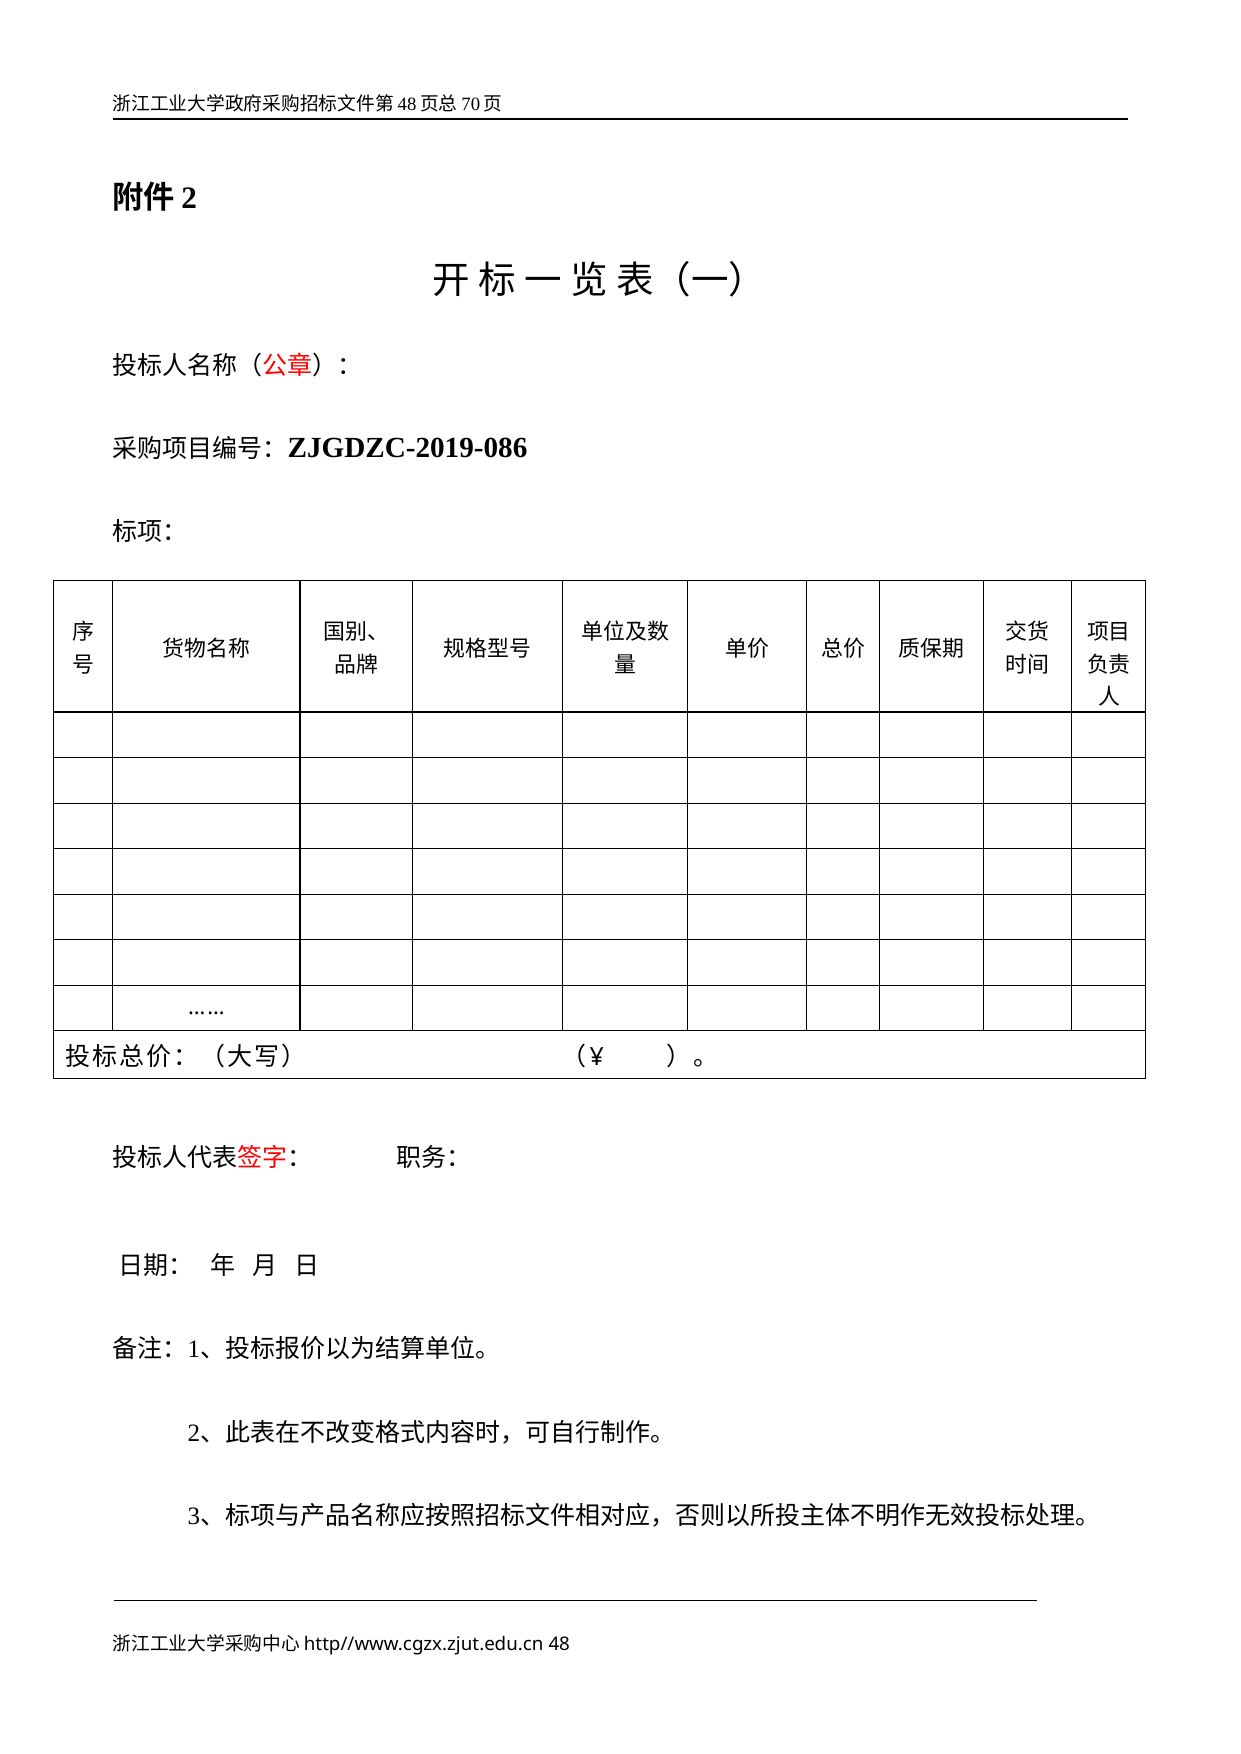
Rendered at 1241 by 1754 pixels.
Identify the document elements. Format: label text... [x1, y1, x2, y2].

text 投标人代表签字： 职务： [112, 1123, 1087, 1188]
table_cell [113, 849, 299, 893]
table_cell [807, 895, 879, 939]
table_cell [807, 986, 879, 1030]
table_cell [1072, 895, 1145, 939]
table_cell [563, 940, 687, 984]
table_cell [413, 940, 562, 984]
table_cell [113, 804, 299, 848]
table_cell [563, 758, 687, 802]
table_cell [984, 758, 1071, 802]
table_cell [413, 713, 562, 757]
table_cell [563, 804, 687, 848]
table_cell [1072, 804, 1145, 848]
table_cell [54, 940, 112, 984]
table_cell 投标总价：（大写） （¥ ）。 [54, 1031, 1145, 1078]
text 开 标 一 览 表（一） [112, 249, 1087, 304]
table_cell [880, 849, 983, 893]
table_cell [563, 986, 687, 1030]
table_cell [113, 940, 299, 984]
table_cell [880, 940, 983, 984]
table_header 单位及数量 [563, 581, 687, 711]
table_cell [984, 849, 1071, 893]
table_header 规格型号 [413, 581, 562, 711]
table_cell [807, 940, 879, 984]
table_cell [807, 758, 879, 802]
table_cell [301, 713, 412, 757]
table_cell [563, 849, 687, 893]
table_cell [413, 758, 562, 802]
table_header 单价 [688, 581, 806, 711]
table_cell …… [113, 986, 299, 1030]
table_cell [688, 986, 806, 1030]
text 备注：1、投标报价以为结算单位。 [56, 1314, 1087, 1379]
table_header 交货 时间 [984, 581, 1071, 711]
table_cell [563, 713, 687, 757]
text 采购项目编号：ZJGDZC-2019-086 [112, 414, 1087, 479]
table_cell [984, 804, 1071, 848]
table_cell [301, 895, 412, 939]
table_cell [113, 758, 299, 802]
table_cell [880, 758, 983, 802]
table_cell [807, 713, 879, 757]
table_header 国别、 品牌 [301, 581, 412, 711]
table_cell [688, 804, 806, 848]
table_cell [1072, 940, 1145, 984]
table_cell [54, 895, 112, 939]
table_cell [301, 758, 412, 802]
table_cell [688, 758, 806, 802]
text 日期： 年 月 日 [119, 1231, 1087, 1296]
table_cell [880, 804, 983, 848]
table_cell [880, 895, 983, 939]
table_cell [113, 713, 299, 757]
table_cell [301, 940, 412, 984]
table_cell [54, 849, 112, 893]
table_cell [807, 849, 879, 893]
text 投标人名称（公章）： [112, 331, 1087, 396]
table_cell [1072, 849, 1145, 893]
text 附件2 [112, 162, 1087, 227]
table_cell [1072, 713, 1145, 757]
table_cell [984, 713, 1071, 757]
table_cell [984, 940, 1071, 984]
table_cell [54, 758, 112, 802]
text 3、标项与产品名称应按照招标文件相对应，否则以所投主体不明作无效投标处理。 [112, 1481, 1087, 1546]
table_cell [413, 895, 562, 939]
table_cell [984, 895, 1071, 939]
table_cell [113, 895, 299, 939]
table_cell [54, 804, 112, 848]
table_cell [54, 986, 112, 1030]
table_header 总价 [807, 581, 879, 711]
table_cell [413, 986, 562, 1030]
table_cell [563, 895, 687, 939]
table_cell [688, 713, 806, 757]
table_cell [688, 895, 806, 939]
table_cell [688, 940, 806, 984]
table_cell [688, 849, 806, 893]
table_cell [413, 804, 562, 848]
table_cell [1072, 758, 1145, 802]
table_cell [1072, 986, 1145, 1030]
table_cell [984, 986, 1071, 1030]
table_cell [880, 713, 983, 757]
text 标项： [112, 497, 1087, 562]
table_cell [301, 804, 412, 848]
table_header 货物名称 [113, 581, 299, 711]
table_cell [880, 986, 983, 1030]
table_cell [301, 986, 412, 1030]
table_cell [54, 713, 112, 757]
table_header 项目负责人 [1072, 581, 1145, 711]
table_header 序号 [54, 581, 112, 711]
text 2、此表在不改变格式内容时，可自行制作。 [112, 1398, 1087, 1463]
table_cell [807, 804, 879, 848]
table_header 质保期 [880, 581, 983, 711]
table_cell [413, 849, 562, 893]
table_cell [301, 849, 412, 893]
